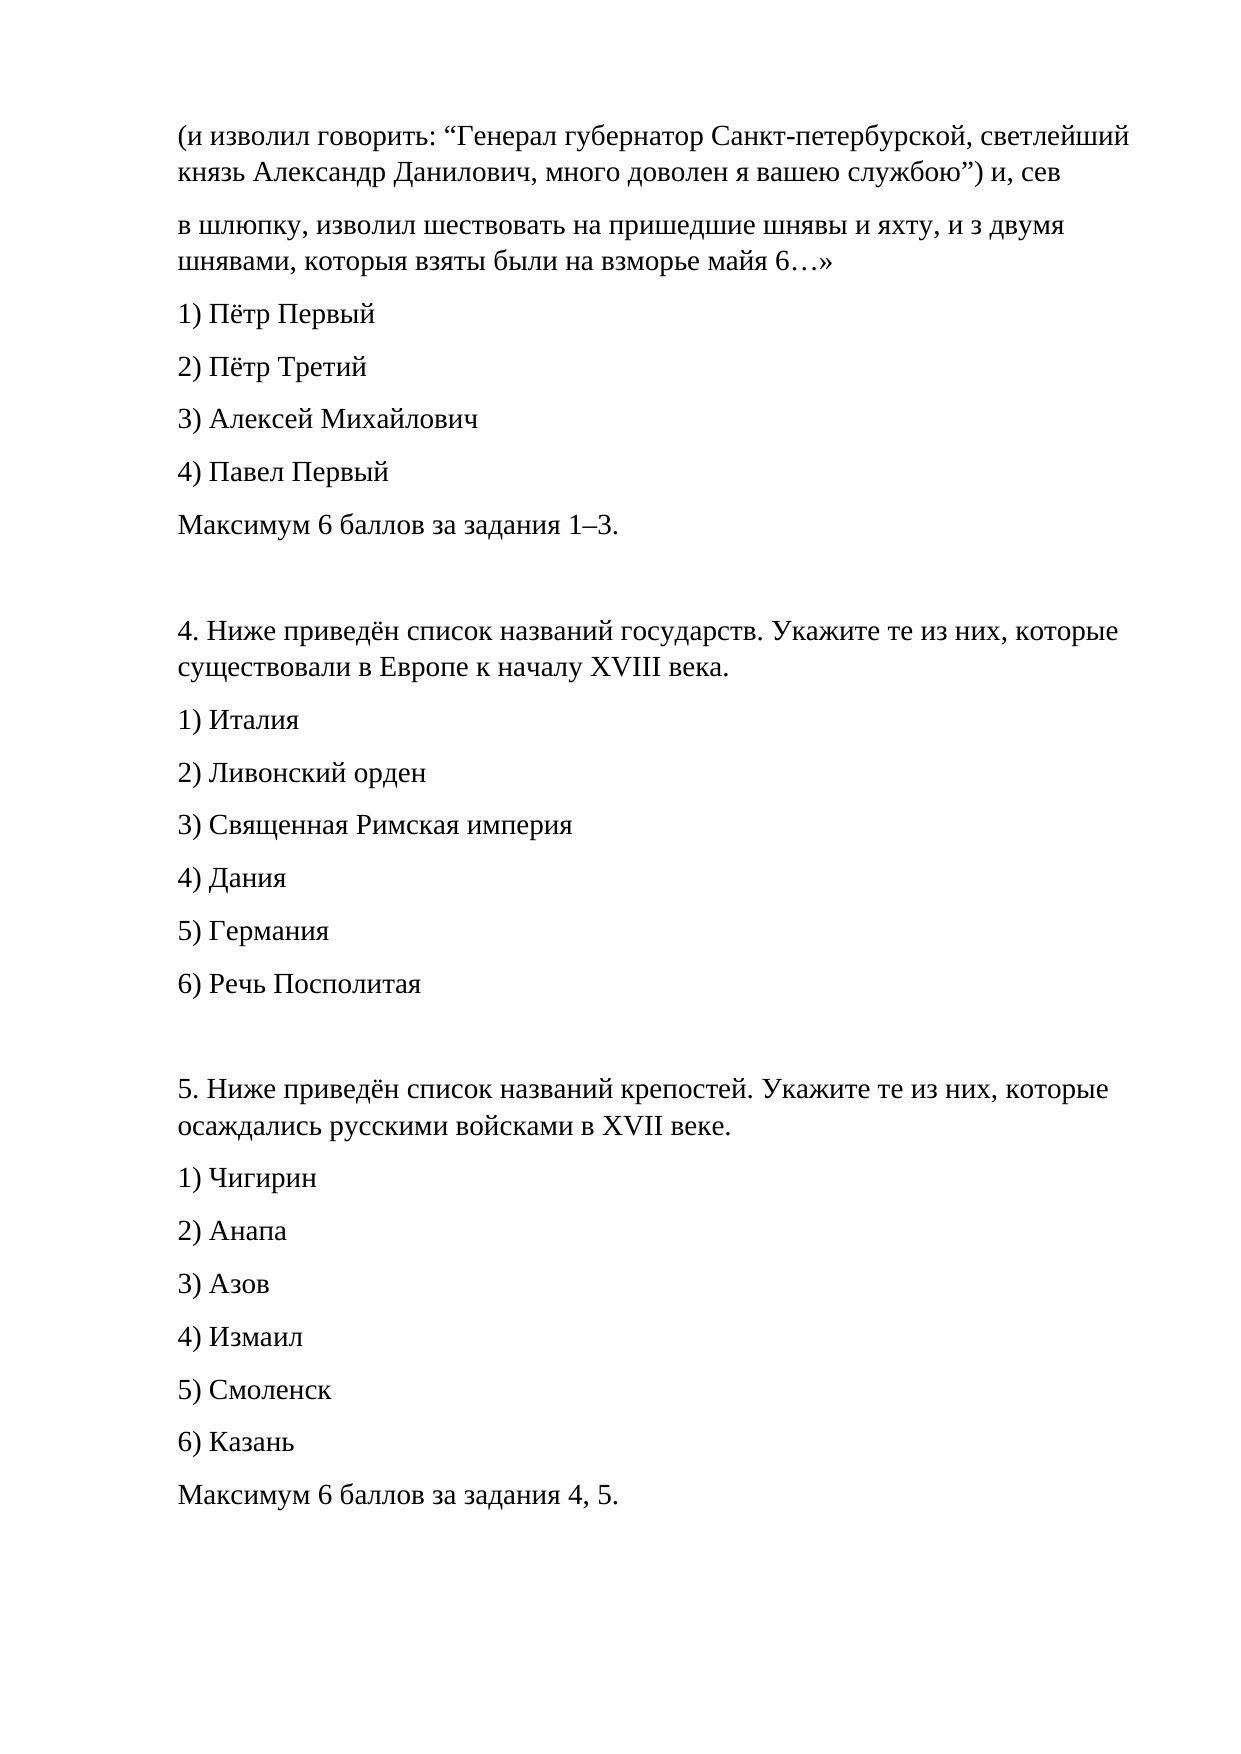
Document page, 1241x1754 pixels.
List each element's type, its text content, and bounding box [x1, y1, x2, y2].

text 6) Речь Посполитая [177, 966, 1152, 999]
text (и изволил говорить: “Генерал губернатор Санкт-петербурской, светлейший князь Александр Данилович, много доволен я вашею службою”) и, сев [177, 118, 1152, 188]
text 4) Дания [177, 860, 1152, 894]
text 3) Священная Римская империя [177, 807, 1152, 841]
text 3) Алексей Михайлович [177, 402, 1152, 435]
text 1) Чигирин [177, 1161, 1152, 1194]
text 5) Смоленск [177, 1372, 1152, 1405]
text 4) Павел Первый [177, 454, 1152, 488]
text 2) Пётр Третий [177, 349, 1152, 382]
text 4) Измаил [177, 1319, 1152, 1352]
text 2) Ливонский орден [177, 755, 1152, 788]
text 1) Италия [177, 702, 1152, 735]
text 6) Казань [177, 1424, 1152, 1458]
text 5) Германия [177, 913, 1152, 947]
text 3) Азов [177, 1266, 1152, 1300]
text 4. Ниже приведён список названий государств. Укажите те из них, которые существовали в Европе к началу XVIII века. [177, 613, 1152, 683]
text в шлюпку, изволил шествовать на пришедшие шнявы и яхту, и з двумя шнявами, которыя взяты были на взморье майя 6…» [177, 207, 1152, 277]
text 1) Пётр Первый [177, 296, 1152, 329]
text 2) Анапа [177, 1213, 1152, 1247]
text Максимум 6 баллов за задания 4, 5. [177, 1477, 1152, 1511]
text Максимум 6 баллов за задания 1–3. [177, 507, 1152, 541]
text 5. Ниже приведён список названий крепостей. Укажите те из них, которые осаждались русскими войсками в XVII веке. [177, 1072, 1152, 1141]
